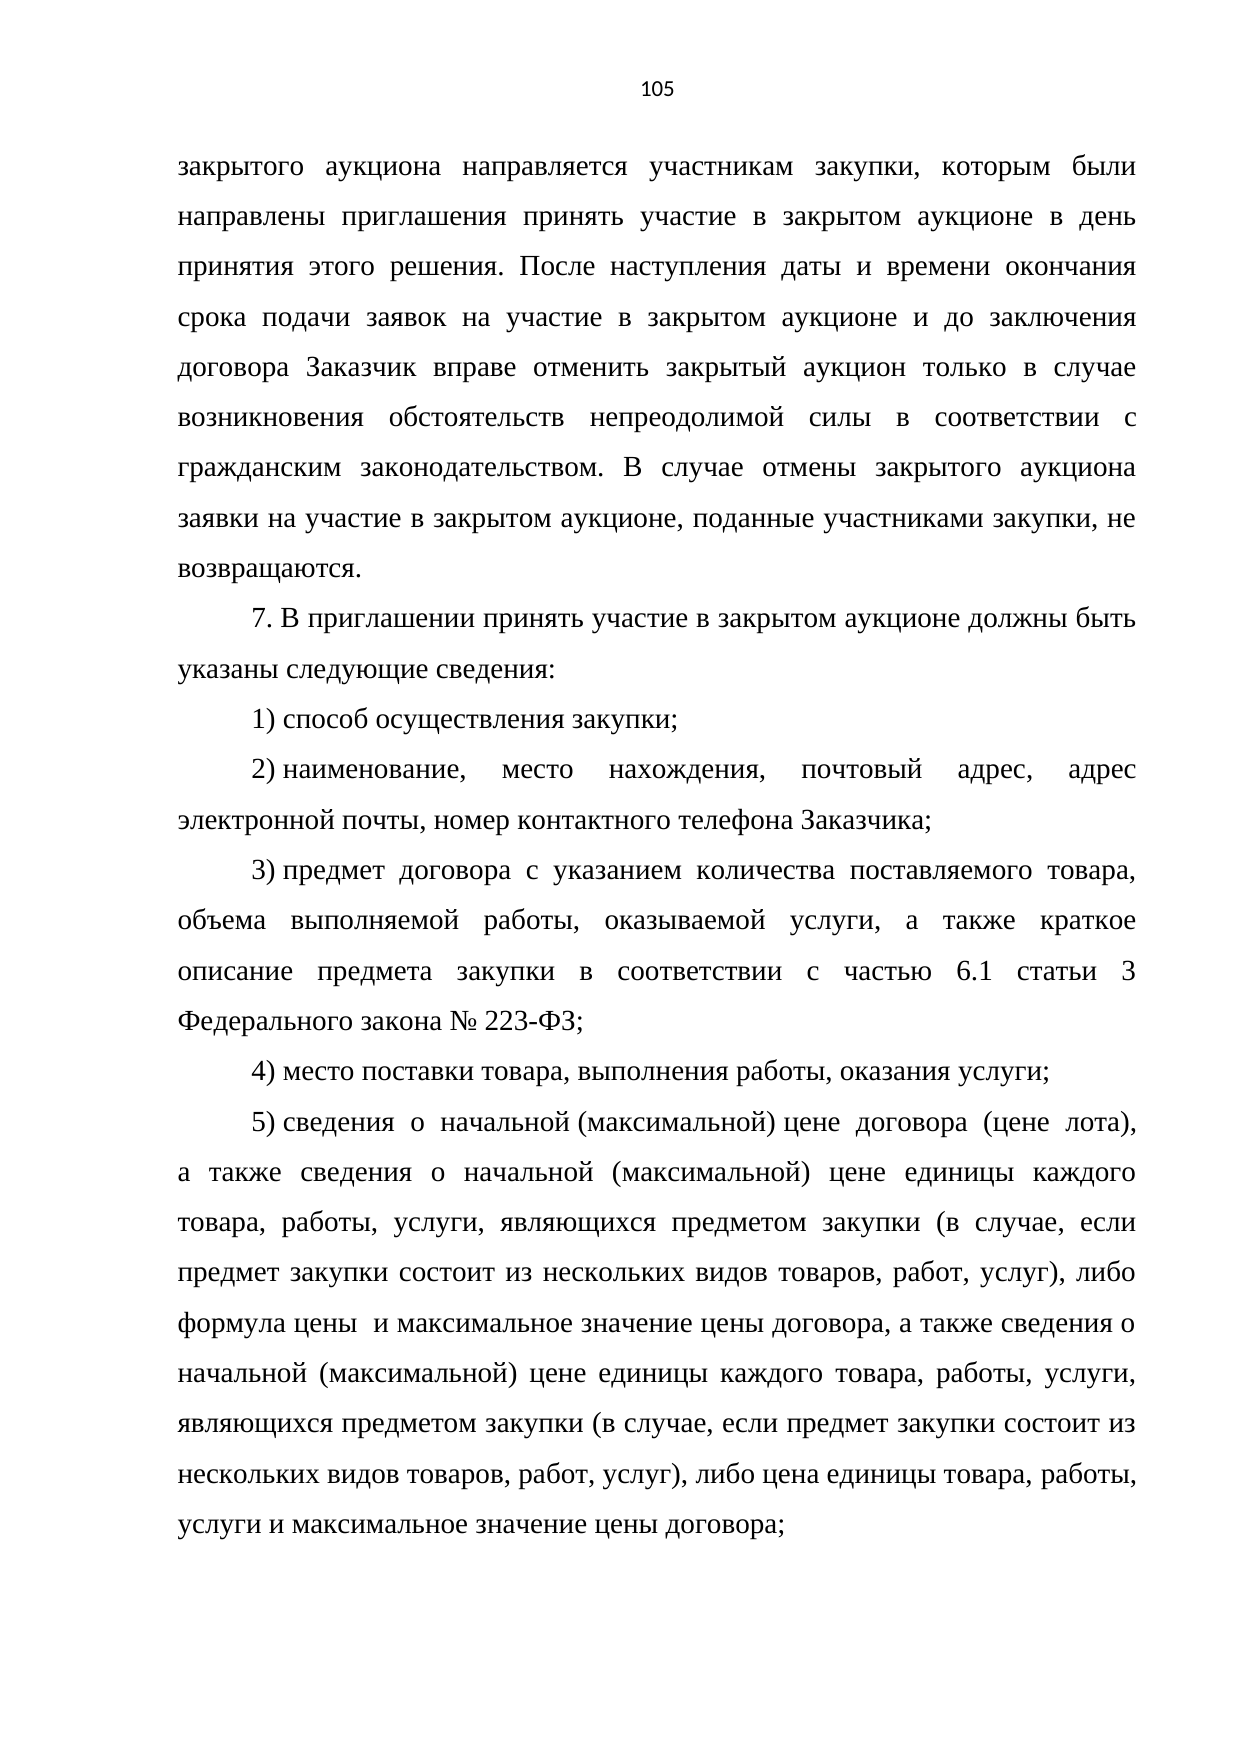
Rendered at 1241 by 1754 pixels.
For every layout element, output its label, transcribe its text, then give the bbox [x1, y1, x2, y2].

text 7. В приглашении принять участие в закрытом аукционе должны быть указаны следующие сведения: [177, 601, 1137, 684]
text 4) место поставки товара, выполнения работы, оказания услуги; [177, 1053, 1137, 1087]
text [177, 148, 1137, 584]
text 2) наименование, место нахождения, почтовый адрес, адрес электронной почты, номер контактного телефона Заказчика; [177, 751, 1137, 835]
text 3) предмет договора с указанием количества поставляемого товара, объема выполняемой работы, оказываемой услуги, а также краткое описание предмета закупки в соответствии с частью 6.1 статьи 3 Федерального закона № 223-ФЗ; [177, 852, 1137, 1037]
text 1) способ осуществления закупки; [177, 701, 1137, 735]
text 5) сведения о начальной (максимальной) цене договора (цене лота), а также сведения о начальной (максимальной) цене единицы каждого товара, работы, услуги, являющихся предметом закупки (в случае, если предмет закупки состоит из нескольких видов товаров, работ, услуг), либо формула цены и максимальное значение цены договора, а также сведения о начальной (максимальной) цене единицы каждого товара, работы, услуги, являющихся предметом закупки (в случае, если предмет закупки состоит из нескольких видов товаров, работ, услуг), либо цена единицы товара, работы, услуги и максимальное значение цены договора; [177, 1104, 1137, 1540]
